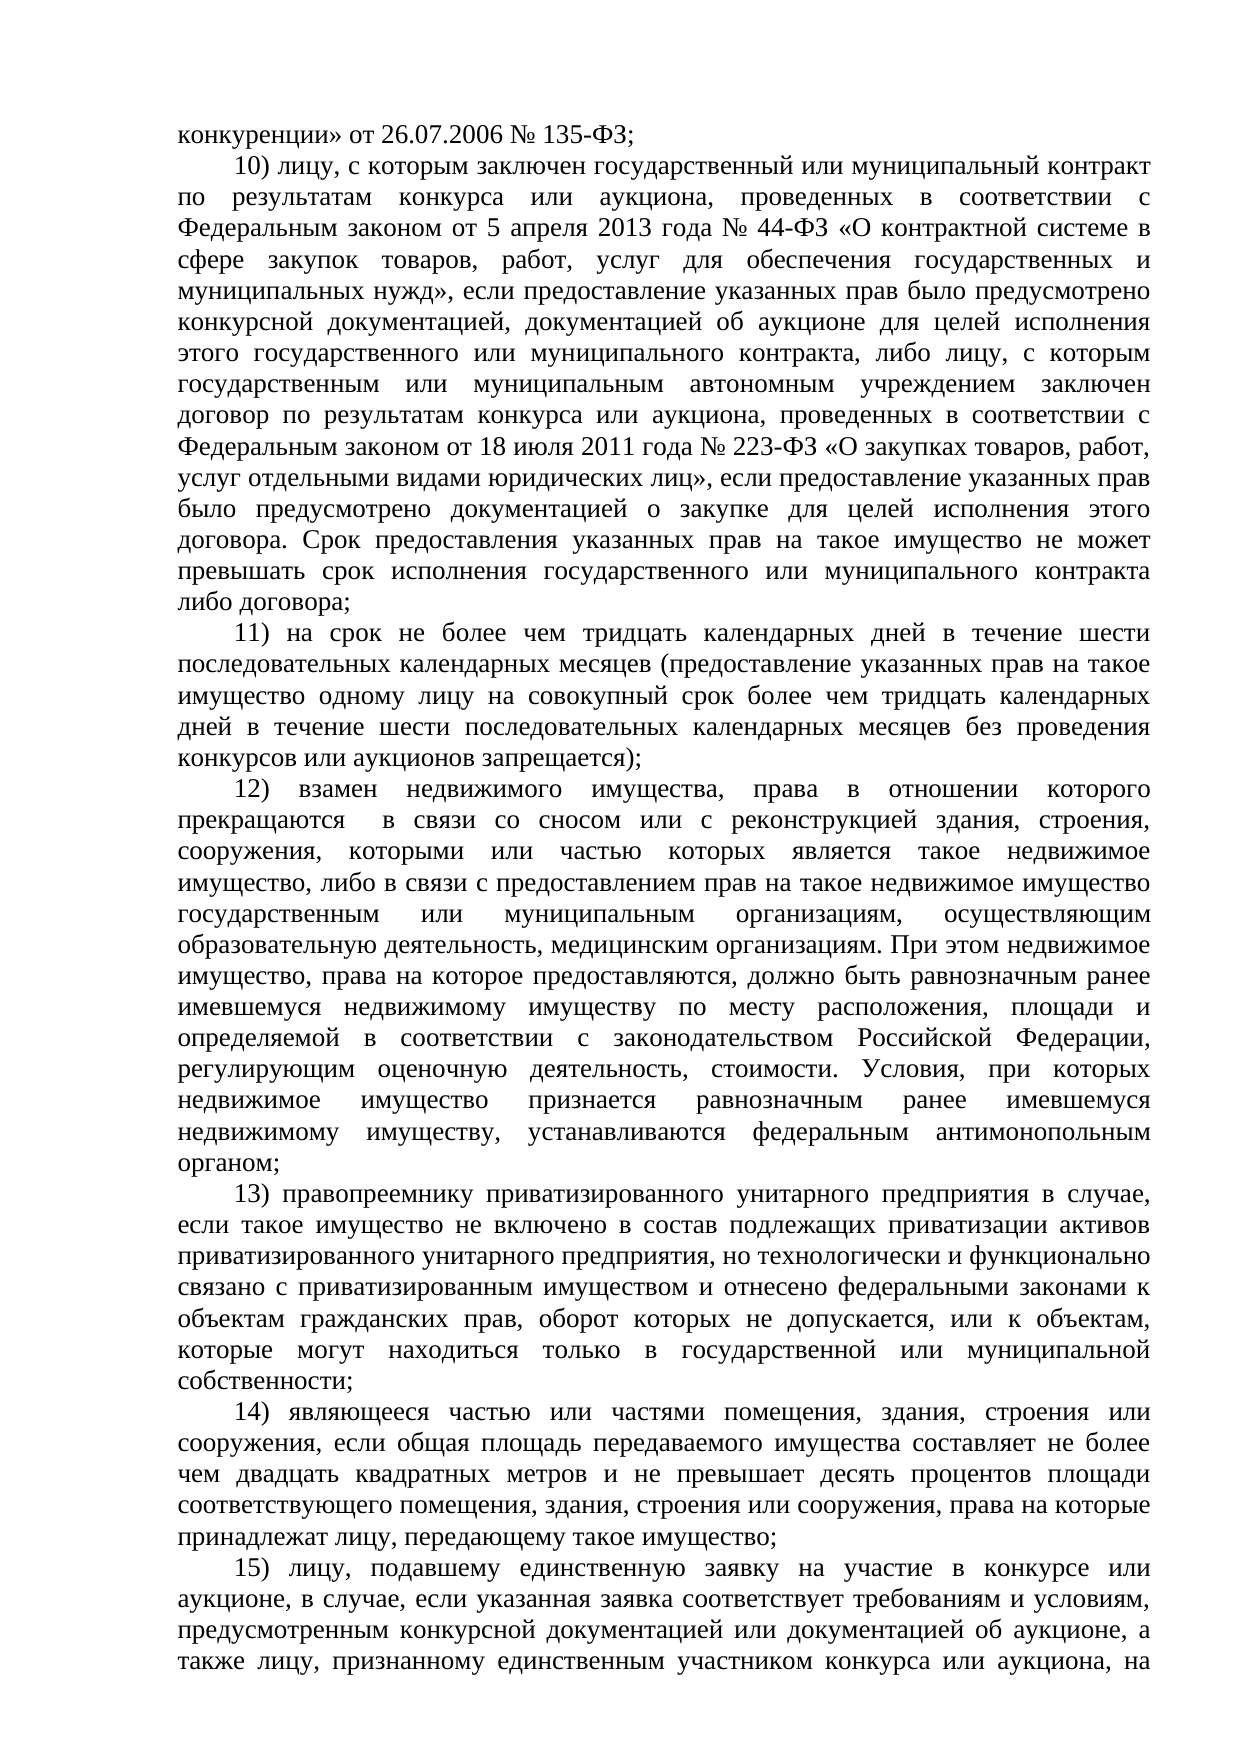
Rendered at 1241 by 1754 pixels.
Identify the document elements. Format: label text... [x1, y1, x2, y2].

text 10) лицу, с которым заключен государственный или муниципальный контракт по результатам конкурса или аукциона, проведенных в соответствии с Федеральным законом от 5 апреля 2013 года № 44-ФЗ «О контрактной системе в сфере закупок товаров, работ, услуг для обеспечения государственных и муниципальных нужд», если предоставление указанных прав было предусмотрено конкурсной документацией, документацией об аукционе для целей исполнения этого государственного или муниципального контракта, либо лицу, с которым государственным или муниципальным автономным учреждением заключен договор по результатам конкурса или аукциона, проведенных в соответствии с Федеральным законом от 18 июля 2011 года № 223-ФЗ «О закупках товаров, работ, услуг отдельными видами юридических лиц», если предоставление указанных прав было предусмотрено документацией о закупке для целей исполнения этого договора. Срок предоставления указанных прав на такое имущество не может превышать срок исполнения государственного или муниципального контракта либо договора; [177, 149, 1152, 616]
text 11) на срок не более чем тридцать календарных дней в течение шести последовательных календарных месяцев (предоставление указанных прав на такое имущество одному лицу на совокупный срок более чем тридцать календарных дней в течение шести последовательных календарных месяцев без проведения конкурсов или аукционов запрещается); [177, 616, 1152, 772]
text 13) правопреемнику приватизированного унитарного предприятия в случае, если такое имущество не включено в состав подлежащих приватизации активов приватизированного унитарного предприятия, но технологически и функционально связано с приватизированным имуществом и отнесено федеральными законами к объектам гражданских прав, оборот которых не допускается, или к объектам, которые могут находиться только в государственной или муниципальной собственности; [177, 1177, 1152, 1395]
text 12) взамен недвижимого имущества, права в отношении которого прекращаются в связи со сносом или с реконструкцией здания, строения, сооружения, которыми или частью которых является такое недвижимое имущество, либо в связи с предоставлением прав на такое недвижимое имущество государственным или муниципальным организациям, осуществляющим образовательную деятельность, медицинским организациям. При этом недвижимое имущество, права на которое предоставляются, должно быть равнозначным ранее имевшемуся недвижимому имуществу по месту расположения, площади и определяемой в соответствии с законодательством Российской Федерации, регулирующим оценочную деятельность, стоимости. Условия, при которых недвижимое имущество признается равнозначным ранее имевшемуся недвижимому имуществу, устанавливаются федеральным антимонопольным органом; [177, 772, 1152, 1177]
text 14) являющееся частью или частями помещения, здания, строения или сооружения, если общая площадь передаваемого имущества составляет не более чем двадцать квадратных метров и не превышает десять процентов площади соответствующего помещения, здания, строения или сооружения, права на которые принадлежат лицу, передающему такое имущество; [177, 1395, 1152, 1551]
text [177, 1551, 1152, 1675]
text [177, 118, 1152, 149]
